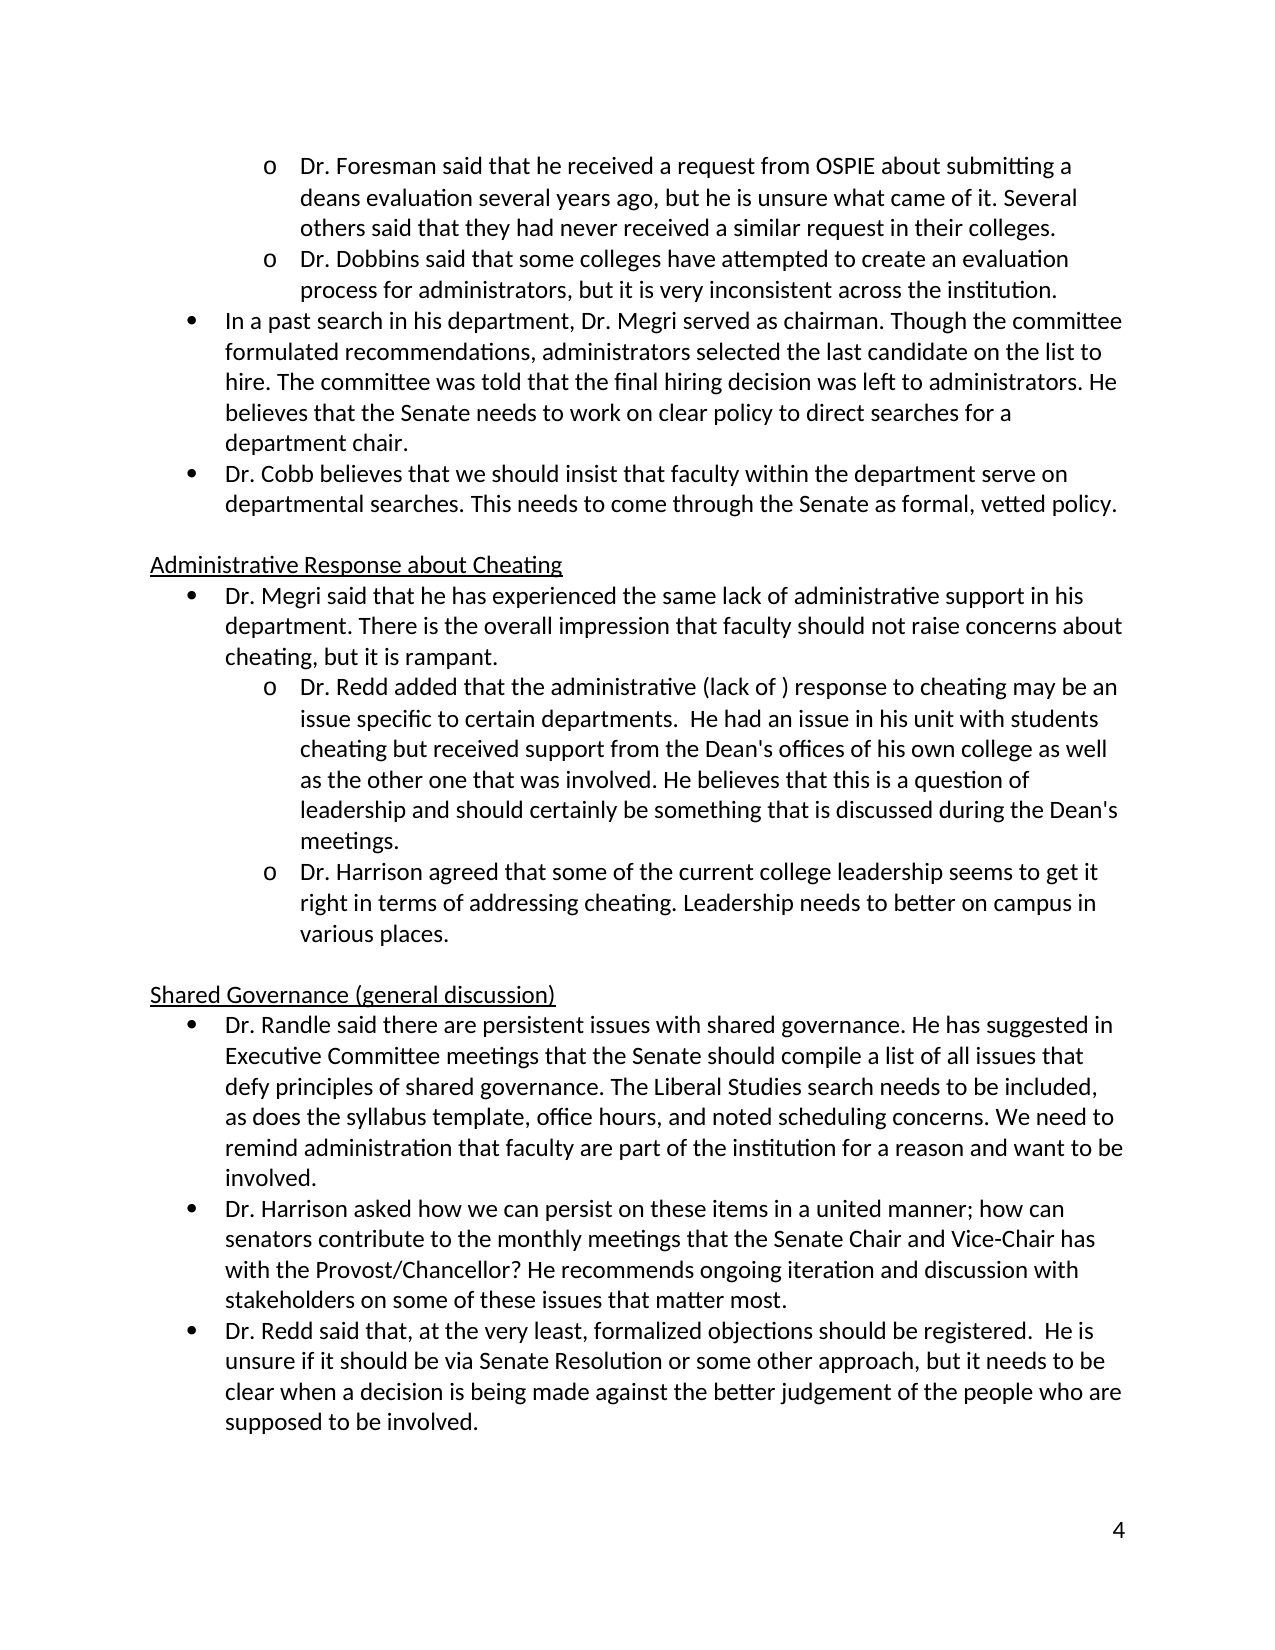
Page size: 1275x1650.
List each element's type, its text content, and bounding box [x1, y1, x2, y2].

list In a past search in his department, Dr. Megri served as chairman. Though the committee formulated recommendations, administrators selected the last candidate on the list to hire. The committee was told that the final hiring decision was left to administrators. He believes that the Senate needs to work on clear policy to direct searches for a department chair. [187, 305, 1125, 458]
list Dr. Megri said that he has experienced the same lack of administrative support in his department. There is the overall impression that faculty should not raise concerns about cheating, but it is rampant. [187, 580, 1125, 671]
list Dr. Dobbins said that some colleges have attempted to create an evaluation process for administrators, but it is very inconsistent across the institution. [262, 243, 1125, 305]
list Dr. Randle said there are persistent issues with shared governance. He has suggested in Executive Committee meetings that the Senate should compile a list of all issues that defy principles of shared governance. The Liberal Studies search needs to be included, as does the syllabus template, office hours, and noted scheduling concerns. We need to remind administration that faculty are part of the institution for a reason and want to be involved. [187, 1009, 1125, 1193]
text Shared Governance (general discussion) [150, 979, 1125, 1009]
text Administrative Response about Cheating [150, 549, 1125, 580]
list Dr. Harrison agreed that some of the current college leadership seems to get it right in terms of addressing cheating. Leadership needs to better on campus in various places. [262, 856, 1125, 948]
list Dr. Redd said that, at the very least, formalized objections should be registered. He is unsure if it should be via Senate Resolution or some other approach, but it needs to be clear when a decision is being made against the better judgement of the people who are supposed to be involved. [187, 1315, 1125, 1437]
list Dr. Foresman said that he received a request from OSPIE about submitting a deans evaluation several years ago, but he is unsure what came of it. Several others said that they had never received a similar request in their colleges. [262, 150, 1125, 243]
list Dr. Redd added that the administrative (lack of ) response to cheating may be an issue specific to certain departments. He had an issue in his unit with students cheating but received support from the Dean's offices of his own college as well as the other one that was involved. He believes that this is a question of leadership and should certainly be something that is discussed during the Dean's meetings. [262, 671, 1125, 856]
list Dr. Cobb believes that we should insist that faculty within the department serve on departmental searches. This needs to come through the Senate as formal, vetted policy. [187, 458, 1125, 519]
list Dr. Harrison asked how we can persist on these items in a united manner; how can senators contribute to the monthly meetings that the Senate Chair and Vice-Chair has with the Provost/Chancellor? He recommends ongoing iteration and discussion with stakeholders on some of these issues that matter most. [187, 1193, 1125, 1315]
